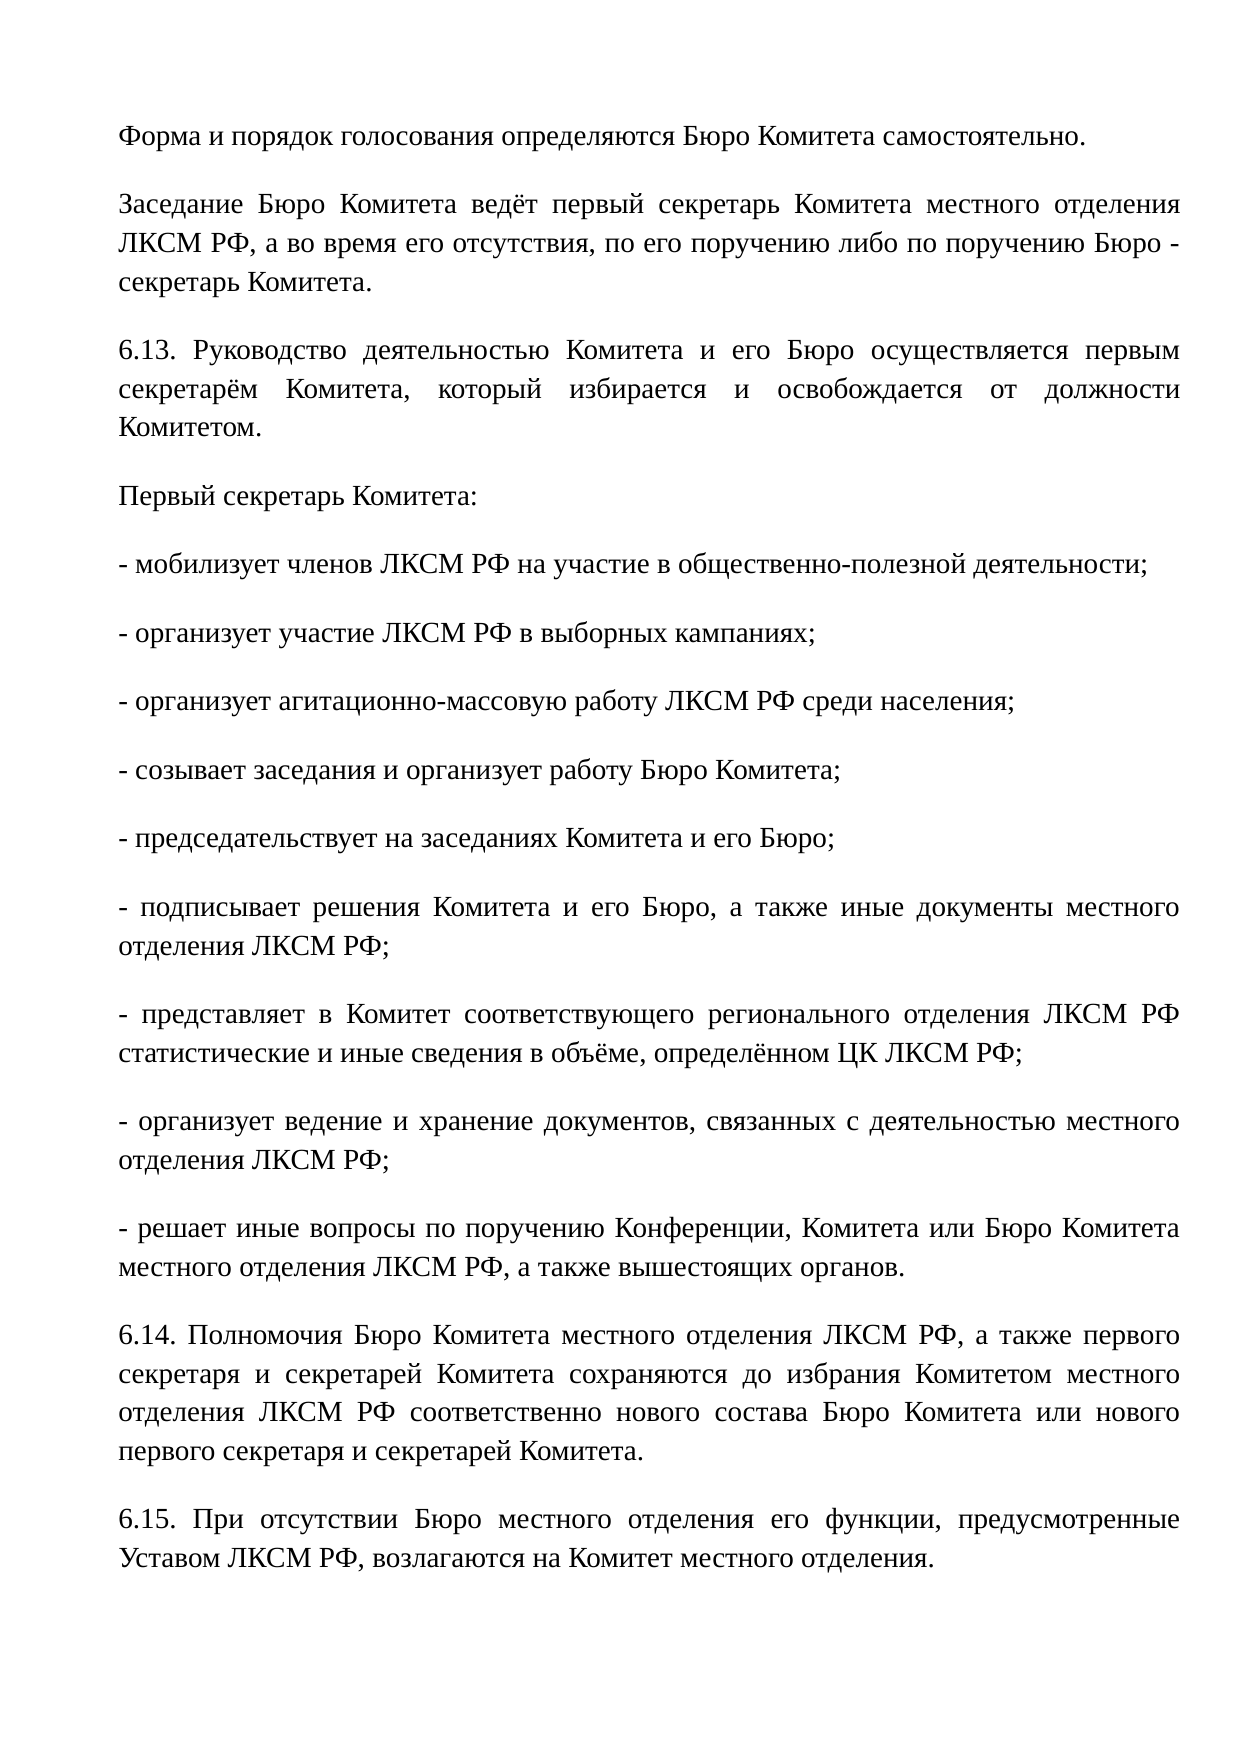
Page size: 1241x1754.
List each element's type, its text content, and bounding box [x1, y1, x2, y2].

text - председательствует на заседаниях Комитета и его Бюро; [118, 821, 1181, 854]
text Форма и порядок голосования определяются Бюро Комитета самостоятельно. [118, 118, 1181, 152]
text - организует агитационно-массовую работу ЛКСМ РФ среди населения; [118, 683, 1181, 717]
text - решает иные вопросы по поручению Конференции, Комитета или Бюро Комитета местного отделения ЛКСМ РФ, а также вышестоящих органов. [118, 1210, 1181, 1282]
text Первый секретарь Комитета: [118, 478, 1181, 511]
text - организует участие ЛКСМ РФ в выборных кампаниях; [118, 615, 1181, 648]
text 6.13. Руководство деятельностью Комитета и его Бюро осуществляется первым секретарём Комитета, который избирается и освобождается от должности Комитетом. [118, 332, 1181, 443]
text 6.15. При отсутствии Бюро местного отделения его функции, предусмотренные Уставом ЛКСМ РФ, возлагаются на Комитет местного отделения. [118, 1502, 1181, 1574]
text - мобилизует членов ЛКСМ РФ на участие в общественно-полезной деятельности; [118, 546, 1181, 580]
text - организует ведение и хранение документов, связанных с деятельностью местного отделения ЛКСМ РФ; [118, 1103, 1181, 1175]
text - созывает заседания и организует работу Бюро Комитета; [118, 752, 1181, 786]
text - подписывает решения Комитета и его Бюро, а также иные документы местного отделения ЛКСМ РФ; [118, 889, 1181, 961]
text Заседание Бюро Комитета ведёт первый секретарь Комитета местного отделения ЛКСМ РФ, а во время его отсутствия, по его поручению либо по поручению Бюро - секретарь Комитета. [118, 187, 1181, 297]
text 6.14. Полномочия Бюро Комитета местного отделения ЛКСМ РФ, а также первого секретаря и секретарей Комитета сохраняются до избрания Комитетом местного отделения ЛКСМ РФ соответственно нового состава Бюро Комитета или нового первого секретаря и секретарей Комитета. [118, 1317, 1181, 1467]
text - представляет в Комитет соответствующего регионального отделения ЛКСМ РФ статистические и иные сведения в объёме, определённом ЦК ЛКСМ РФ; [118, 996, 1181, 1068]
